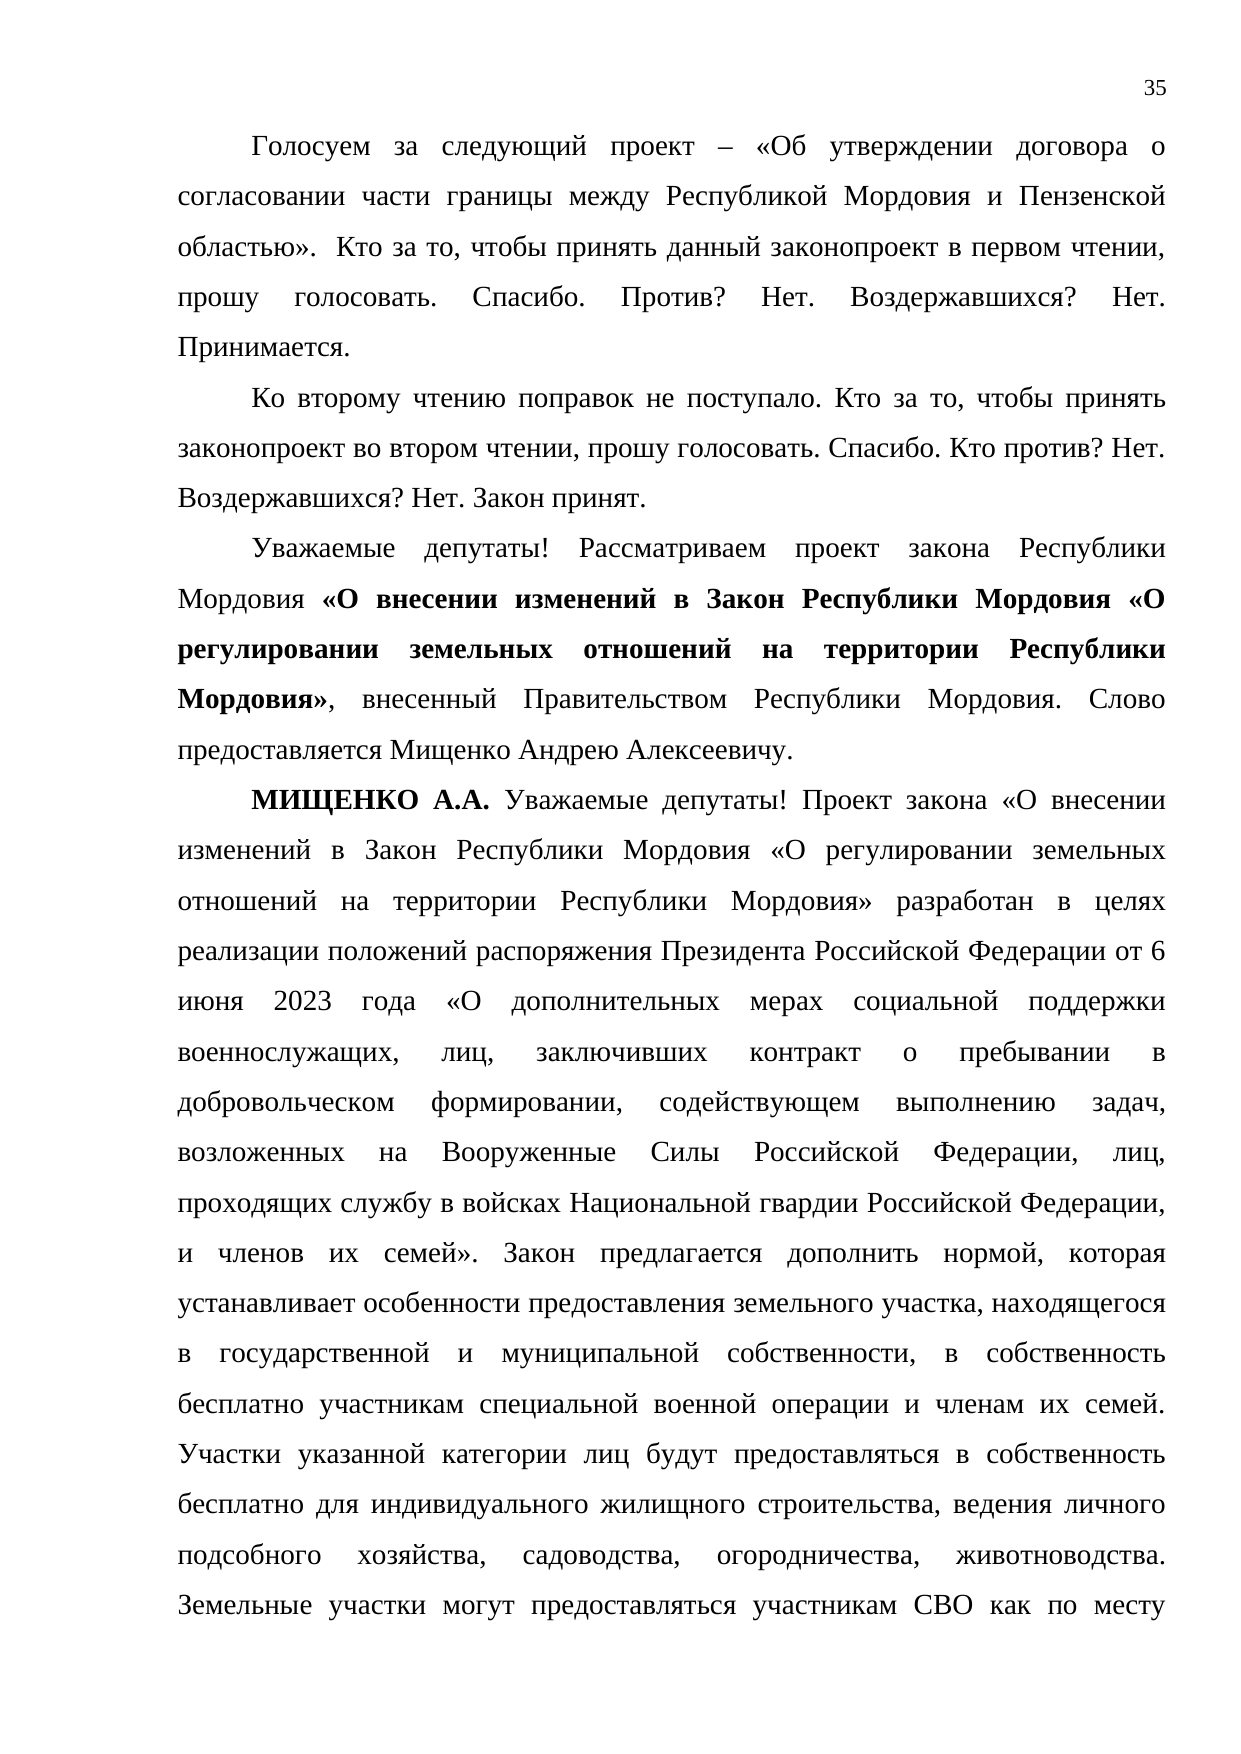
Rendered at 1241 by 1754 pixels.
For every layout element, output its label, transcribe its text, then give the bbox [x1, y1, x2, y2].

text Уважаемые депутаты! Рассматриваем проект закона Республики Мордовия «О внесении изменений в Закон Республики Мордовия «О регулировании земельных отношений на территории Республики Мордовия», внесенный Правительством Республики Мордовия. Слово предоставляется Мищенко Андрею Алексеевичу. [177, 531, 1167, 765]
text Голосуем за следующий проект – «Об утверждении договора о согласовании части границы между Республикой Мордовия и Пензенской областью». Кто за то, чтобы принять данный законопроект в первом чтении, прошу голосовать. Спасибо. Против? Нет. Воздержавшихся? Нет. Принимается. [177, 128, 1167, 363]
text Ко второму чтению поправок не поступало. Кто за то, чтобы принять законопроект во втором чтении, прошу голосовать. Спасибо. Кто против? Нет. Воздержавшихся? Нет. Закон принят. [177, 380, 1167, 514]
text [177, 782, 1167, 1621]
